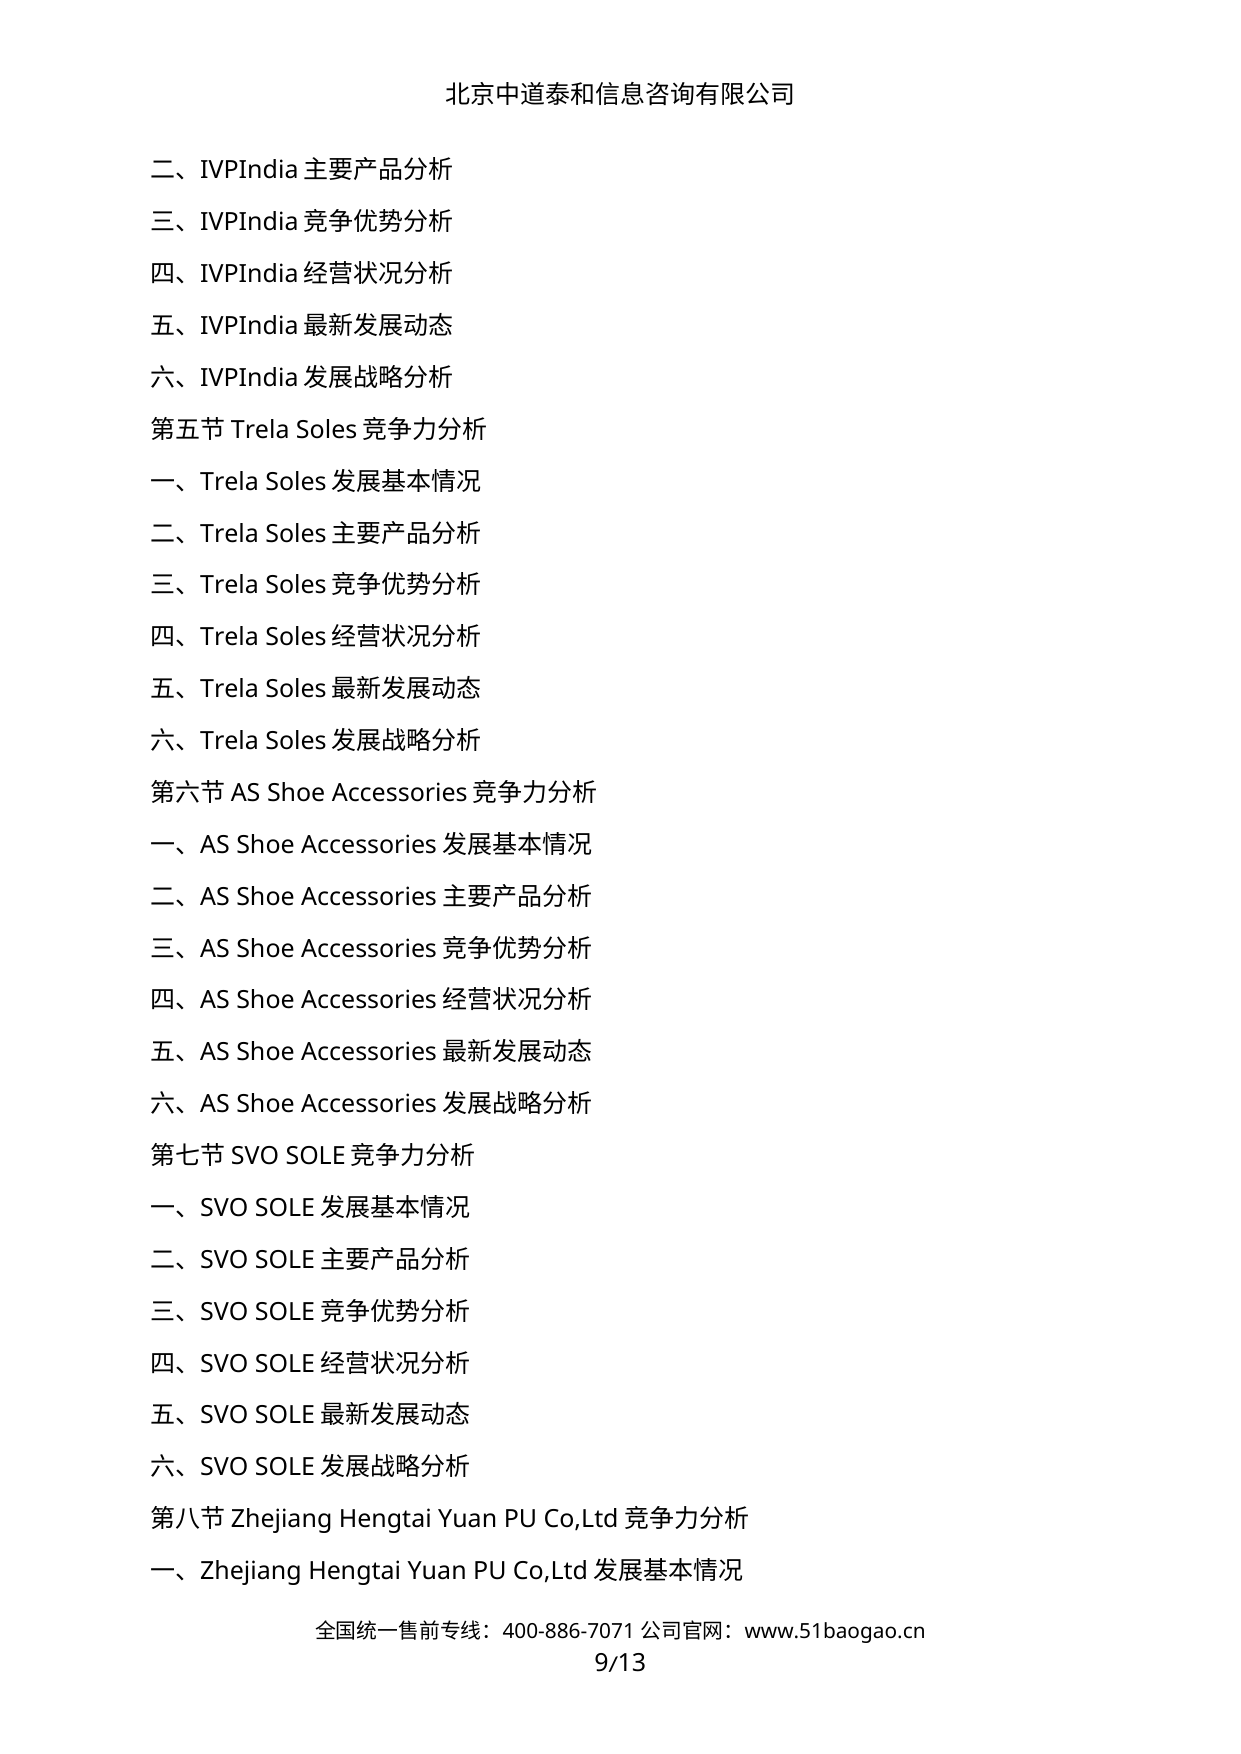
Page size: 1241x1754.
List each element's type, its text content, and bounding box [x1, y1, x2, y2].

text 第八节 Zhejiang Hengtai Yuan PU Co,Ltd竞争力分析 [150, 1499, 1090, 1535]
text 二、Trela Soles主要产品分析 [150, 513, 1090, 549]
text 第六节 AS Shoe Accessories竞争力分析 [150, 772, 1090, 809]
text 四、SVO SOLE经营状况分析 [150, 1343, 1090, 1379]
text 一、Trela Soles发展基本情况 [150, 461, 1090, 497]
text 一、Zhejiang Hengtai Yuan PU Co,Ltd发展基本情况 [150, 1551, 1090, 1587]
text 五、SVO SOLE最新发展动态 [150, 1395, 1090, 1431]
text 四、IVPIndia经营状况分析 [150, 254, 1090, 290]
text 第七节 SVO SOLE竞争力分析 [150, 1136, 1090, 1172]
text 四、AS Shoe Accessories经营状况分析 [150, 980, 1090, 1016]
text 二、IVPIndia主要产品分析 [150, 150, 1090, 186]
text 六、SVO SOLE发展战略分析 [150, 1447, 1090, 1483]
text 五、Trela Soles最新发展动态 [150, 669, 1090, 705]
text 三、IVPIndia竞争优势分析 [150, 202, 1090, 238]
text 五、IVPIndia最新发展动态 [150, 306, 1090, 342]
text 三、SVO SOLE竞争优势分析 [150, 1291, 1090, 1327]
text 三、AS Shoe Accessories竞争优势分析 [150, 928, 1090, 964]
text 一、AS Shoe Accessories发展基本情况 [150, 824, 1090, 861]
text 第五节 Trela Soles竞争力分析 [150, 409, 1090, 446]
text 六、IVPIndia发展战略分析 [150, 357, 1090, 394]
text 五、AS Shoe Accessories最新发展动态 [150, 1032, 1090, 1068]
text 四、Trela Soles经营状况分析 [150, 617, 1090, 653]
text 六、Trela Soles发展战略分析 [150, 721, 1090, 757]
text 二、AS Shoe Accessories主要产品分析 [150, 876, 1090, 912]
text 一、SVO SOLE发展基本情况 [150, 1187, 1090, 1224]
text 六、AS Shoe Accessories发展战略分析 [150, 1084, 1090, 1120]
text 三、Trela Soles竞争优势分析 [150, 565, 1090, 601]
text 二、SVO SOLE主要产品分析 [150, 1239, 1090, 1276]
